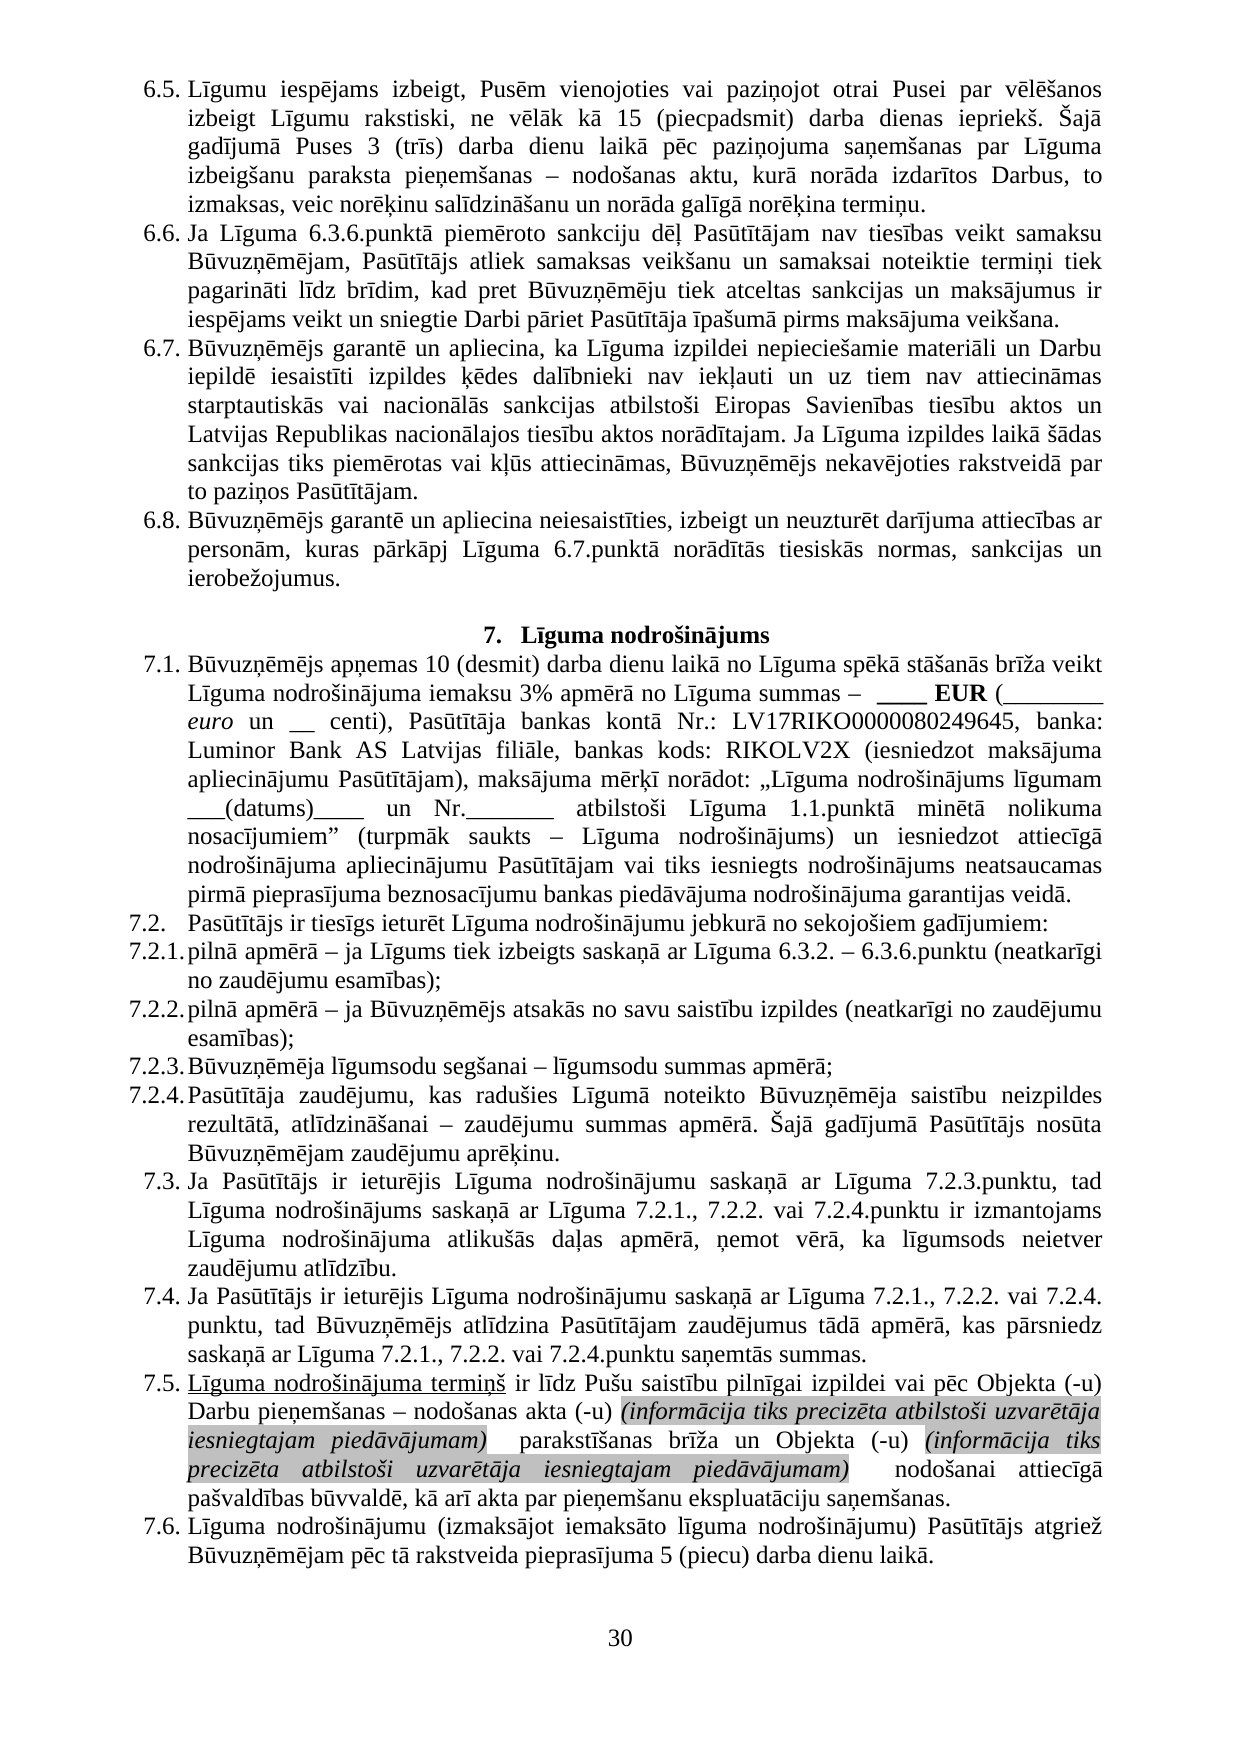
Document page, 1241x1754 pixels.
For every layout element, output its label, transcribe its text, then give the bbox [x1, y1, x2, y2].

list Būvuzņēmēja līgumsodu segšanai – līgumsodu summas apmērā; [128, 1051, 1103, 1080]
list Līguma nodrošinājums [150, 620, 1103, 649]
list Līguma nodrošinājuma termiņš ir līdz Pušu saistību pilnīgai izpildei vai pēc Objekta (-u) Darbu pieņemšanas – nodošanas akta (-u) (informācija tiks precizēta atbilstoši uzvarētāja iesniegtajam piedāvājumam) parakstīšanas brīža un Objekta (-u) (informācija tiks precizēta atbilstoši uzvarētāja iesniegtajam piedāvājumam) nodošanai attiecīgā pašvaldības būvvaldē, kā arī akta par pieņemšanu ekspluatāciju saņemšanas. [143, 1368, 1103, 1511]
list Būvuzņēmējs garantē un apliecina neiesaistīties, izbeigt un neuzturēt darījuma attiecības ar personām, kuras pārkāpj Līguma 6.7.punktā norādītās tiesiskās normas, sankcijas un ierobežojumus. [143, 505, 1103, 591]
list Ja Pasūtītājs ir ieturējis Līguma nodrošinājumu saskaņā ar Līguma 7.2.3.punktu, tad Līguma nodrošinājums saskaņā ar Līguma 7.2.1., 7.2.2. vai 7.2.4.punktu ir izmantojams Līguma nodrošinājuma atlikušās daļas apmērā, ņemot vērā, ka līgumsods neietver zaudējumu atlīdzību. [143, 1166, 1103, 1281]
list pilnā apmērā – ja Būvuzņēmējs atsakās no savu saistību izpildes (neatkarīgi no zaudējumu esamības); [128, 994, 1103, 1051]
list Ja Līguma 6.3.6.punktā piemēroto sankciju dēļ Pasūtītājam nav tiesības veikt samaksu Būvuzņēmējam, Pasūtītājs atliek samaksas veikšanu un samaksai noteiktie termiņi tiek pagarināti līdz brīdim, kad pret Būvuzņēmēju tiek atceltas sankcijas un maksājumus ir iespējams veikt un sniegtie Darbi pāriet Pasūtītāja īpašumā pirms maksājuma veikšana. [143, 218, 1103, 333]
list pilnā apmērā – ja Līgums tiek izbeigts saskaņā ar Līguma 6.3.2. – 6.3.6.punktu (neatkarīgi no zaudējumu esamības); [128, 936, 1103, 994]
list Pasūtītājs ir tiesīgs ieturēt Līguma nodrošinājumu jebkurā no sekojošiem gadījumiem: [128, 908, 1103, 936]
list Būvuzņēmējs garantē un apliecina, ka Līguma izpildei nepieciešamie materiāli un Darbu iepildē iesaistīti izpildes ķēdes dalībnieki nav iekļauti un uz tiem nav attiecināmas starptautiskās vai nacionālās sankcijas atbilstoši Eiropas Savienības tiesību aktos un Latvijas Republikas nacionālajos tiesību aktos norādītajam. Ja Līguma izpildes laikā šādas sankcijas tiks piemērotas vai kļūs attiecināmas, Būvuzņēmējs nekavējoties rakstveidā par to paziņos Pasūtītājam. [143, 333, 1103, 505]
list Pasūtītāja zaudējumu, kas radušies Līgumā noteikto Būvuzņēmēja saistību neizpildes rezultātā, atlīdzināšanai – zaudējumu summas apmērā. Šajā gadījumā Pasūtītājs nosūta Būvuzņēmējam zaudējumu aprēķinu. [128, 1080, 1103, 1166]
list Būvuzņēmējs apņemas 10 (desmit) darba dienu laikā no Līguma spēkā stāšanās brīža veikt Līguma nodrošinājuma iemaksu 3% apmērā no Līguma summas – ____ EUR (________ euro un __ centi), Pasūtītāja bankas kontā Nr.: LV17RIKO0000080249645, banka: Luminor Bank AS Latvijas filiāle, bankas kods: RIKOLV2X (iesniedzot maksājuma apliecinājumu Pasūtītājam), maksājuma mērķī norādot: „Līguma nodrošinājums līgumam ___(datums)____ un Nr._______ atbilstoši Līguma 1.1.punktā minētā nolikuma nosacījumiem” (turpmāk saukts – Līguma nodrošinājums) un iesniedzot attiecīgā nodrošinājuma apliecinājumu Pasūtītājam vai tiks iesniegts nodrošinājums neatsaucamas pirmā pieprasījuma beznosacījumu bankas piedāvājuma nodrošinājuma garantijas veidā. [143, 649, 1103, 908]
list Līgumu iespējams izbeigt, Pusēm vienojoties vai paziņojot otrai Pusei par vēlēšanos izbeigt Līgumu rakstiski, ne vēlāk kā 15 (piecpadsmit) darba dienas iepriekš. Šajā gadījumā Puses 3 (trīs) darba dienu laikā pēc paziņojuma saņemšanas par Līguma izbeigšanu paraksta pieņemšanas – nodošanas aktu, kurā norāda izdarītos Darbus, to izmaksas, veic norēķinu salīdzināšanu un norāda galīgā norēķina termiņu. [143, 74, 1103, 218]
list Līguma nodrošinājumu (izmaksājot iemaksāto līguma nodrošinājumu) Pasūtītājs atgriež Būvuzņēmējam pēc tā rakstveida pieprasījuma 5 (piecu) darba dienu laikā. [143, 1511, 1103, 1569]
list Ja Pasūtītājs ir ieturējis Līguma nodrošinājumu saskaņā ar Līguma 7.2.1., 7.2.2. vai 7.2.4. punktu, tad Būvuzņēmējs atlīdzina Pasūtītājam zaudējumus tādā apmērā, kas pārsniedz saskaņā ar Līguma 7.2.1., 7.2.2. vai 7.2.4.punktu saņemtās summas. [143, 1281, 1103, 1368]
